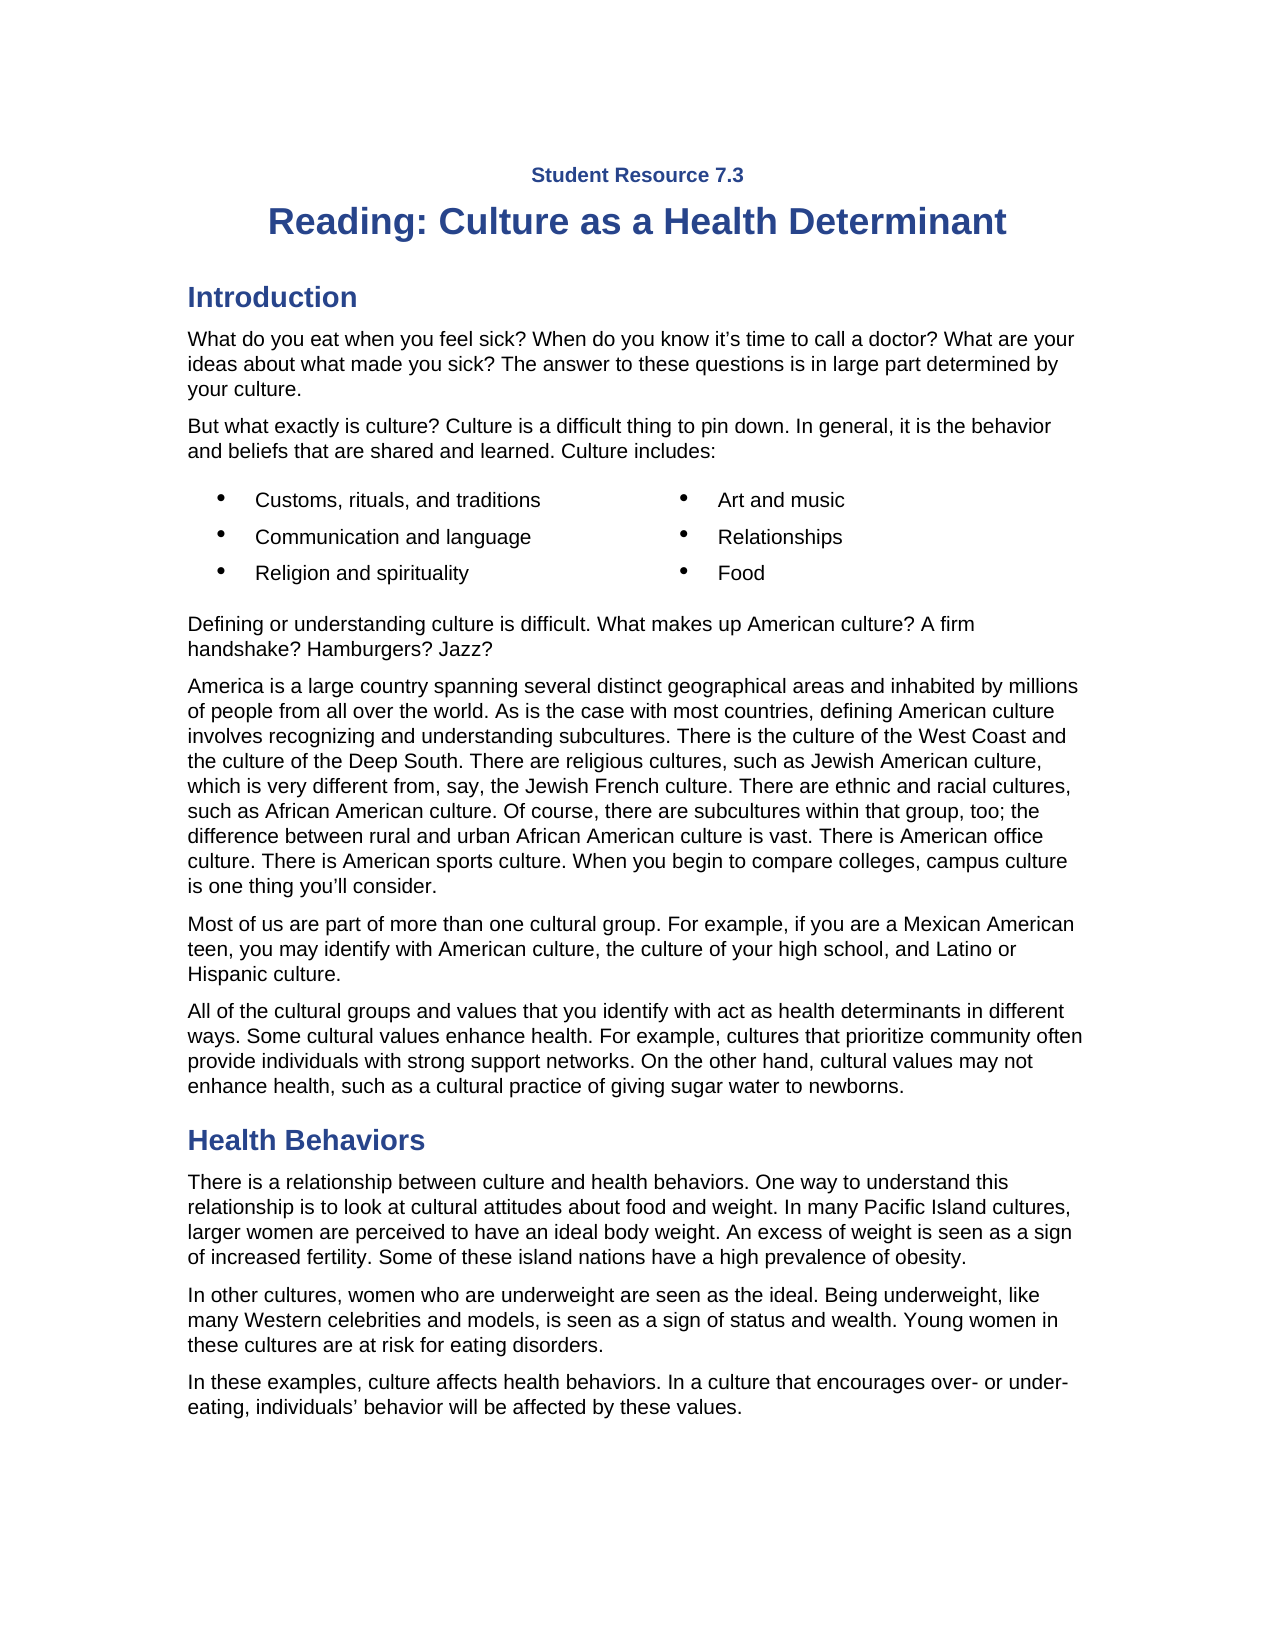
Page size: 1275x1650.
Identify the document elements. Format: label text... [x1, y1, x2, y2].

text Health Behaviors [187, 1123, 1087, 1156]
text Student Resource 7.3 [187, 162, 1087, 186]
text America is a large country spanning several distinct geographical areas and inhabited by millions of people from all over the world. As is the case with most countries, defining American culture involves recognizing and understanding subcultures. There is the culture of the West Coast and the culture of the Deep South. There are religious cultures, such as Jewish American culture, which is very different from, say, the Jewish French culture. There are ethnic and racial cultures, such as African American culture. Of course, there are subcultures within that group, too; the difference between rural and urban African American culture is vast. There is American office culture. There is American sports culture. When you begin to compare colleges, campus culture is one thing you’ll consider. [187, 673, 1087, 898]
title Reading: Culture as a Health Determinant [187, 199, 1087, 242]
text Defining or understanding culture is difficult. What makes up American culture? A firm handshake? Hamburgers? Jazz? [187, 610, 1087, 660]
text Most of us are part of more than one cultural group. For example, if you are a Mexican American teen, you may identify with American culture, the culture of your high school, and Latino or Hispanic culture. [187, 910, 1087, 985]
text Introduction [187, 279, 1087, 313]
text There is a relationship between culture and health behaviors. One way to understand this relationship is to look at cultural attitudes about food and weight. In many Pacific Island cultures, larger women are perceived to have an ideal body weight. An excess of weight is seen as a sign of increased fertility. Some of these island nations have a high prevalence of obesity. [187, 1169, 1087, 1269]
text But what exactly is culture? Culture is a difficult thing to pin down. In general, it is the behavior and beliefs that are shared and learned. Culture includes: [187, 413, 1087, 463]
table_header Customs, rituals, and traditions Communication and language Religion and spirituality [176, 476, 639, 598]
text What do you eat when you feel sick? When do you know it’s time to call a doctor? What are your ideas about what made you sick? The answer to these questions is in large part determined by your culture. [187, 326, 1087, 401]
text All of the cultural groups and values that you identify with act as health determinants in different ways. Some cultural values enhance health. For example, cultures that prioritize community often provide individuals with strong support networks. On the other hand, cultural values may not enhance health, such as a cultural practice of giving sugar water to newborns. [187, 998, 1087, 1098]
text In these examples, culture affects health behaviors. In a culture that encourages over- or under-eating, individuals’ behavior will be affected by these values. [187, 1369, 1087, 1419]
table_header Art and music Relationships Food [639, 476, 1099, 598]
text In other cultures, women who are underweight are seen as the ideal. Being underweight, like many Western celebrities and models, is seen as a sign of status and wealth. Young women in these cultures are at risk for eating disorders. [187, 1281, 1087, 1356]
